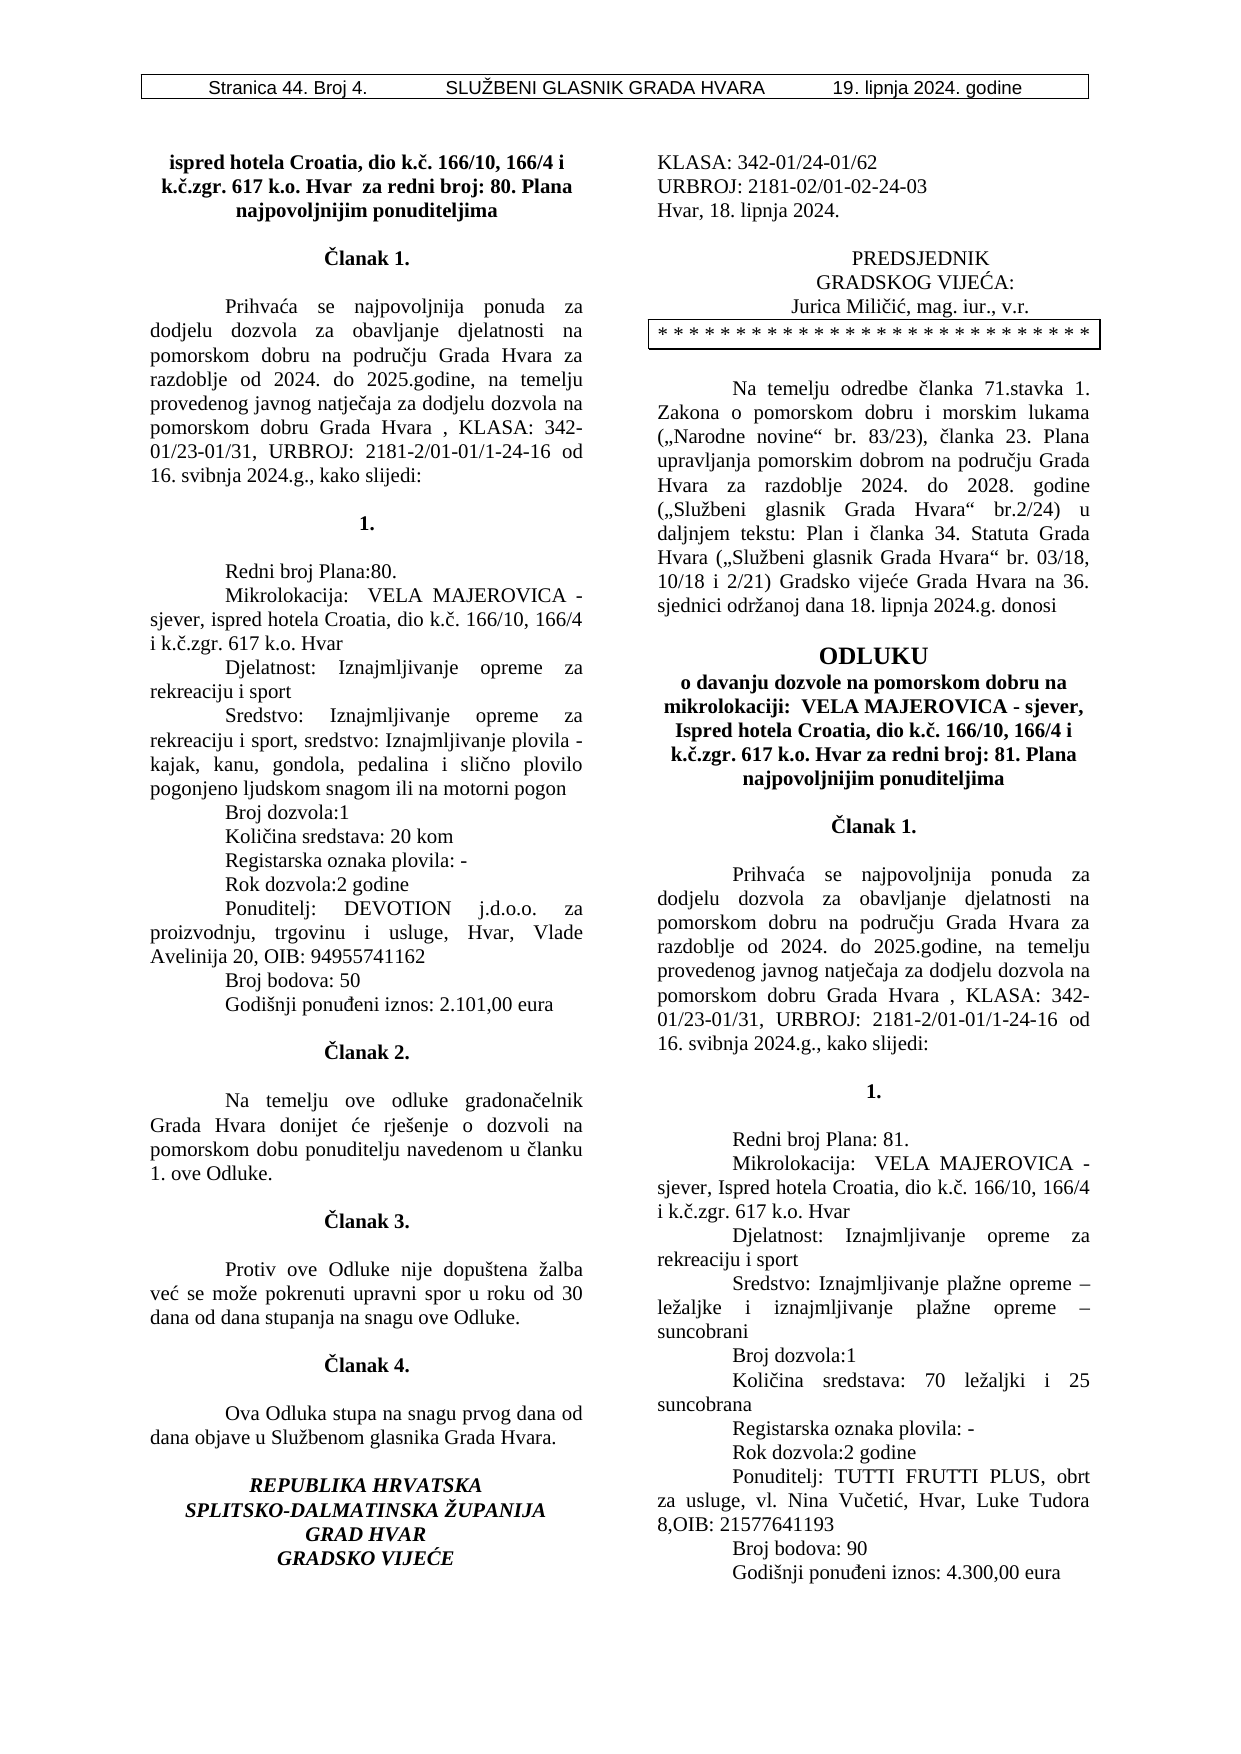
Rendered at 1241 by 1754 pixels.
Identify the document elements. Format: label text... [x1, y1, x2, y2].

text Prihvaća se najpovoljnija ponuda za dodjelu dozvola za obavljanje djelatnosti na pomorskom dobru na području Grada Hvara za razdoblje od 2024. do 2025.godine, na temelju provedenog javnog natječaja za dodjelu dozvola na pomorskom dobru Grada Hvara , KLASA: 342-01/23-01/31, URBROJ: 2181-2/01-01/1-24-16 od 16. svibnja 2024.g., kako slijedi: [150, 294, 583, 487]
text SPLITSKO-DALMATINSKA ŽUPANIJA [150, 1497, 583, 1522]
text Količina sredstava: 70 ležaljki i 25 suncobrana [657, 1367, 1090, 1416]
text Broj dozvola:1 [150, 800, 583, 824]
text Na temelju ove odluke gradonačelnik Grada Hvara donijet će rješenje o dozvoli na pomorskom dobu ponuditelju navedenom u članku 1. ove Odluke. [150, 1088, 583, 1185]
text Broj bodova: 50 [150, 968, 583, 992]
text o davanju dozvole na pomorskom dobru na mikrolokaciji: VELA MAJEROVICA - sjever, Ispred hotela Croatia, dio k.č. 166/10, 166/4 i k.č.zgr. 617 k.o. Hvar za redni broj: 81. Plana najpovoljnijim ponuditeljima [657, 670, 1090, 790]
text Godišnji ponuđeni iznos: 2.101,00 eura [150, 992, 583, 1016]
text URBROJ: 2181-02/01-02-24-03 [657, 174, 1090, 198]
text ODLUKU [657, 641, 1090, 670]
text Broj bodova: 90 [657, 1536, 1090, 1560]
text REPUBLIKA HRVATSKA [150, 1473, 583, 1497]
text Mikrolokacija: VELA MAJEROVICA - sjever, Ispred hotela Croatia, dio k.č. 166/10, 166/4 i k.č.zgr. 617 k.o. Hvar [657, 1151, 1090, 1223]
text Rok dozvola:2 godine [150, 872, 583, 896]
text Godišnji ponuđeni iznos: 4.300,00 eura [657, 1560, 1090, 1584]
text Broj dozvola:1 [657, 1343, 1090, 1367]
text Ova Odluka stupa na snagu prvog dana od dana objave u Službenom glasnika Grada Hvara. [150, 1401, 583, 1449]
text GRAD HVAR [150, 1522, 583, 1546]
text Članak 1. [657, 814, 1090, 838]
text Prihvaća se najpovoljnija ponuda za dodjelu dozvola za obavljanje djelatnosti na pomorskom dobru na području Grada Hvara za razdoblje od 2024. do 2025.godine, na temelju provedenog javnog natječaja za dodjelu dozvola na pomorskom dobru Grada Hvara , KLASA: 342-01/23-01/31, URBROJ: 2181-2/01-01/1-24-16 od 16. svibnja 2024.g., kako slijedi: [657, 862, 1090, 1055]
text Rok dozvola:2 godine [657, 1440, 1090, 1464]
text 1. [150, 511, 583, 535]
text Redni broj Plana:80. [150, 559, 583, 583]
text Djelatnost: Iznajmljivanje opreme za rekreaciju i sport [150, 655, 583, 703]
text Članak 1. [150, 246, 583, 270]
text Članak 4. [150, 1353, 583, 1377]
text Količina sredstava: 20 kom [150, 824, 583, 848]
text Ponuditelj: DEVOTION j.d.o.o. za proizvodnju, trgovinu i usluge, Hvar, Vlade Avelinija 20, OIB: 94955741162 [150, 896, 583, 968]
text Djelatnost: Iznajmljivanje opreme za rekreaciju i sport [657, 1223, 1090, 1271]
text Članak 2. [150, 1040, 583, 1064]
text Sredstvo: Iznajmljivanje opreme za rekreaciju i sport, sredstvo: Iznajmljivanje plovila - kajak, kanu, gondola, pedalina i slično plovilo pogonjeno ljudskom snagom ili na motorni pogon [150, 703, 583, 800]
text Hvar, 18. lipnja 2024. [657, 198, 1090, 222]
text GRADSKO VIJEĆE [150, 1546, 583, 1570]
text Sredstvo: Iznajmljivanje plažne opreme – ležaljke i iznajmljivanje plažne opreme – suncobrani [657, 1271, 1090, 1343]
text Članak 3. [150, 1209, 583, 1233]
text 1. [657, 1079, 1090, 1103]
text Jurica Miličić, mag. iur., v.r. [657, 294, 1090, 318]
text PREDSJEDNIK [657, 246, 1090, 270]
text GRADSKOG VIJEĆA: [657, 270, 1090, 294]
text * * * * * * * * * * * * * * * * * * * * * * * * * * * * [649, 320, 1099, 348]
text Mikrolokacija: VELA MAJEROVICA - sjever, ispred hotela Croatia, dio k.č. 166/10, 166/4 i k.č.zgr. 617 k.o. Hvar [150, 583, 583, 655]
text KLASA: 342-01/24-01/62 [657, 150, 1090, 174]
text Protiv ove Odluke nije dopuštena žalba već se može pokrenuti upravni spor u roku od 30 dana od dana stupanja na snagu ove Odluke. [150, 1257, 583, 1329]
text Registarska oznaka plovila: - [657, 1416, 1090, 1440]
text Redni broj Plana: 81. [657, 1127, 1090, 1151]
text Ponuditelj: TUTTI FRUTTI PLUS, obrt za usluge, vl. Nina Vučetić, Hvar, Luke Tudora 8,OIB: 21577641193 [657, 1464, 1090, 1536]
text Registarska oznaka plovila: - [150, 848, 583, 872]
